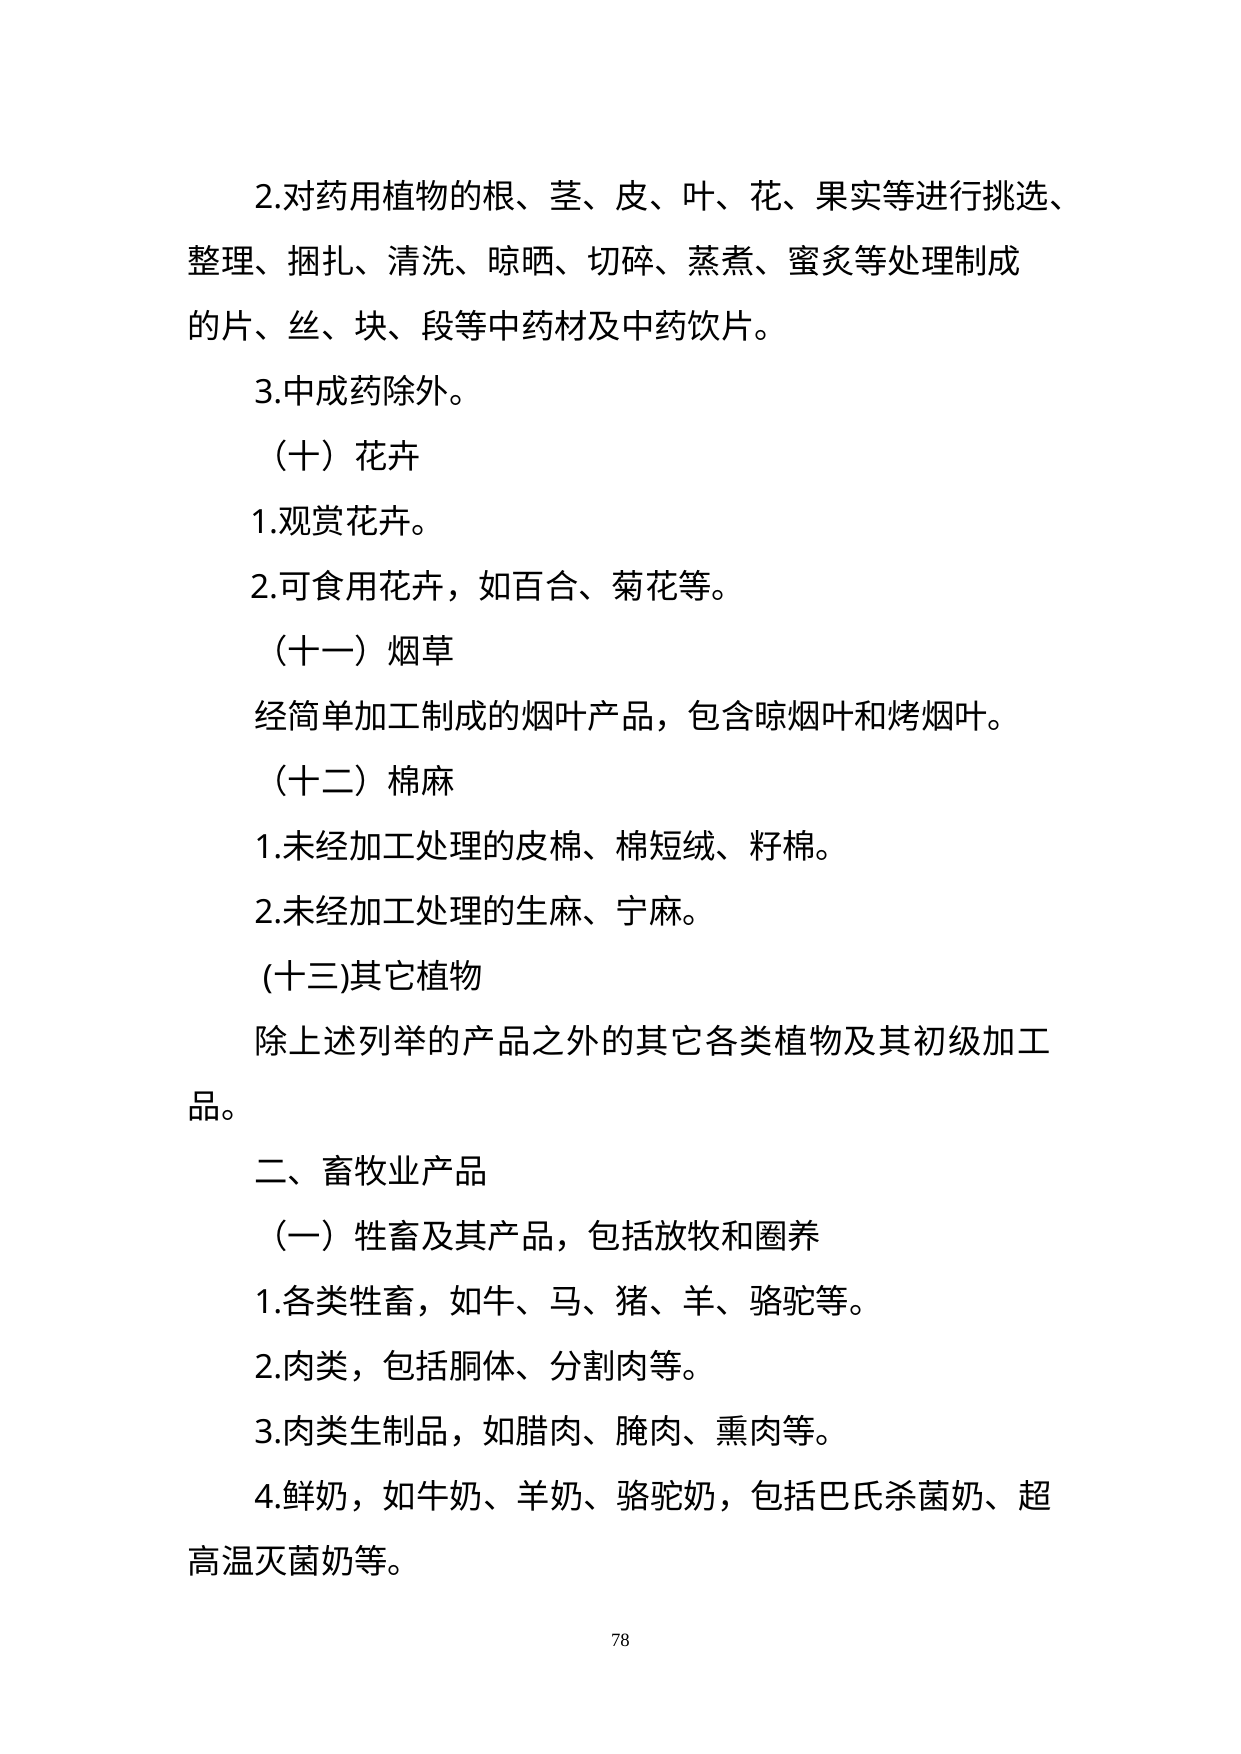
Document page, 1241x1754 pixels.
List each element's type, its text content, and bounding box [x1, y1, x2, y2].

text 1.观赏花卉。 [187, 487, 1053, 552]
text 2.对药用植物的根、茎、皮、叶、花、果实等进行挑选、整理、捆扎、清洗、晾晒、切碎、蒸煮、蜜炙等处理制成的片、丝、块、段等中药材及中药饮片。 [187, 162, 1053, 357]
text 1.未经加工处理的皮棉、棉短绒、籽棉。 [187, 812, 1053, 877]
text 2.可食用花卉，如百合、菊花等。 [187, 552, 1053, 617]
text （十）花卉 [187, 422, 1053, 487]
text 4.鲜奶，如牛奶、羊奶、骆驼奶，包括巴氏杀菌奶、超高温灭菌奶等。 [187, 1462, 1053, 1592]
text 除上述列举的产品之外的其它各类植物及其初级加工品。 [187, 1007, 1053, 1137]
text 2.肉类，包括胴体、分割肉等。 [187, 1332, 1053, 1397]
text 3.肉类生制品，如腊肉、腌肉、熏肉等。 [187, 1397, 1053, 1462]
text （十二）棉麻 [187, 747, 1053, 812]
text （一）牲畜及其产品，包括放牧和圈养 [187, 1202, 1053, 1267]
text （十一）烟草 [187, 617, 1053, 682]
text 3.中成药除外。 [187, 357, 1053, 422]
text 2.未经加工处理的生麻、宁麻。 [187, 877, 1053, 942]
text 1.各类牲畜，如牛、马、猪、羊、骆驼等。 [187, 1267, 1053, 1332]
text 经简单加工制成的烟叶产品，包含晾烟叶和烤烟叶。 [187, 682, 1053, 747]
text 二、畜牧业产品 [187, 1137, 1053, 1202]
text (十三)其它植物 [187, 942, 1053, 1007]
